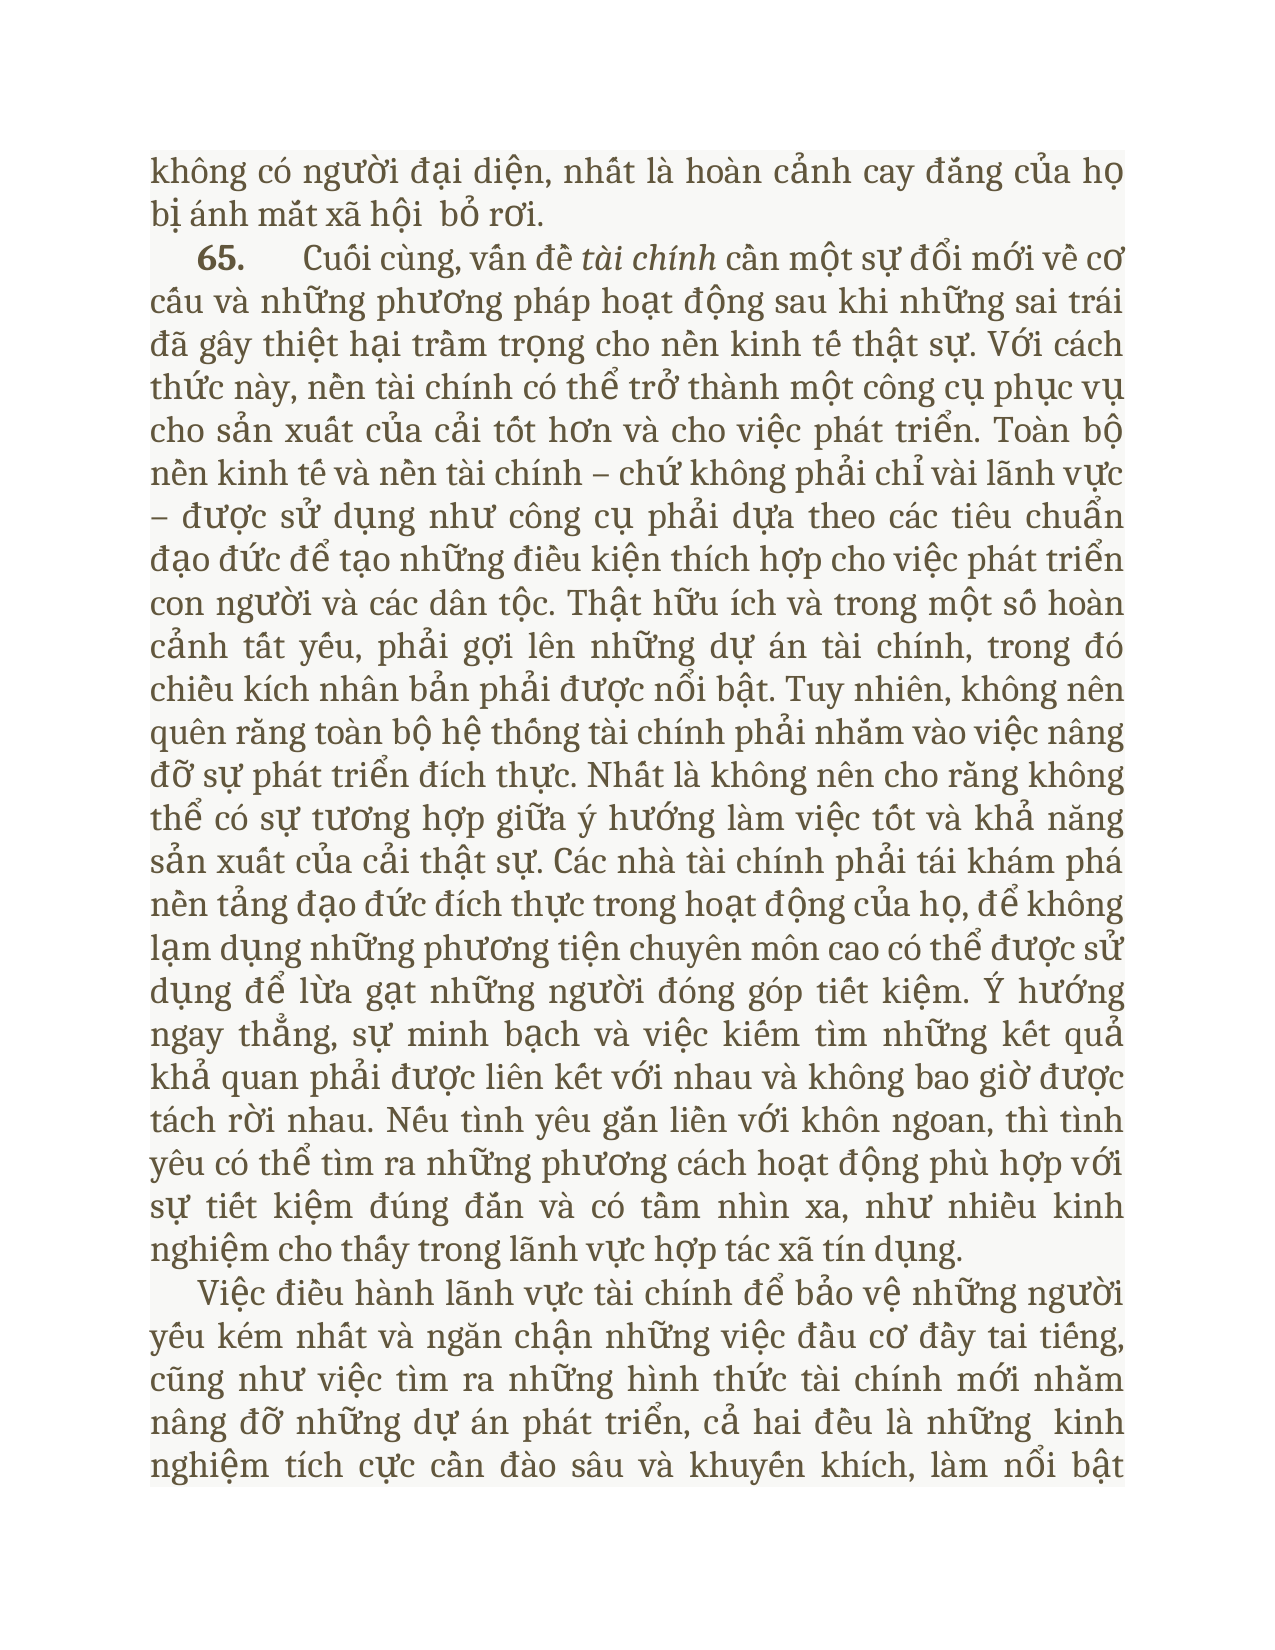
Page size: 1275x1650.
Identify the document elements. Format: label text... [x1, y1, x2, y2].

text 65. Cuối cùng, vấn đề tài chính cần một sự đổi mới về cơ cấu và những phương pháp hoạt động sau khi những sai trái đã gây thiệt hại trầm trọng cho nền kinh tế thật sự. Với cách thức này, nền tài chính có thể trở thành một công cụ phục vụ cho sản xuất của cải tốt hơn và cho việc phát triển. Toàn bộ nền kinh tế và nền tài chính – chứ không phải chỉ vài lãnh vực – được sử dụng như công cụ phải dựa theo các tiêu chuẩn đạo đức để tạo những điều kiện thích hợp cho việc phát triển con người và các dân tộc. Thật hữu ích và trong một số hoàn cảnh tất yếu, phải gợi lên những dự án tài chính, trong đó chiều kích nhân bản phải được nổi bật. Tuy nhiên, không nên quên rằng toàn bộ hệ thống tài chính phải nhắm vào việc nâng đỡ sự phát triển đích thực. Nhất là không nên cho rằng không thể có sự tương hợp giữa ý hướng làm việc tốt và khả năng sản xuất của cải thật sự. Các nhà tài chính phải tái khám phá nền tảng đạo đức đích thực trong hoạt động của họ, để không lạm dụng những phương tiện chuyên môn cao có thể được sử dụng để lừa gạt những người đóng góp tiết kiệm. Ý hướng ngay thẳng, sự minh bạch và việc kiếm tìm những kết quả khả quan phải được liên kết với nhau và không bao giờ được tách rời nhau. Nếu tình yêu gắn liền với khôn ngoan, thì tình yêu có thể tìm ra những phương cách hoạt động phù hợp với sự tiết kiệm đúng đắn và có tầm nhìn xa, như nhiều kinh nghiệm cho thấy trong lãnh vực hợp tác xã tín dụng. [150, 236, 1125, 1271]
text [150, 150, 1125, 236]
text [150, 1271, 1125, 1487]
